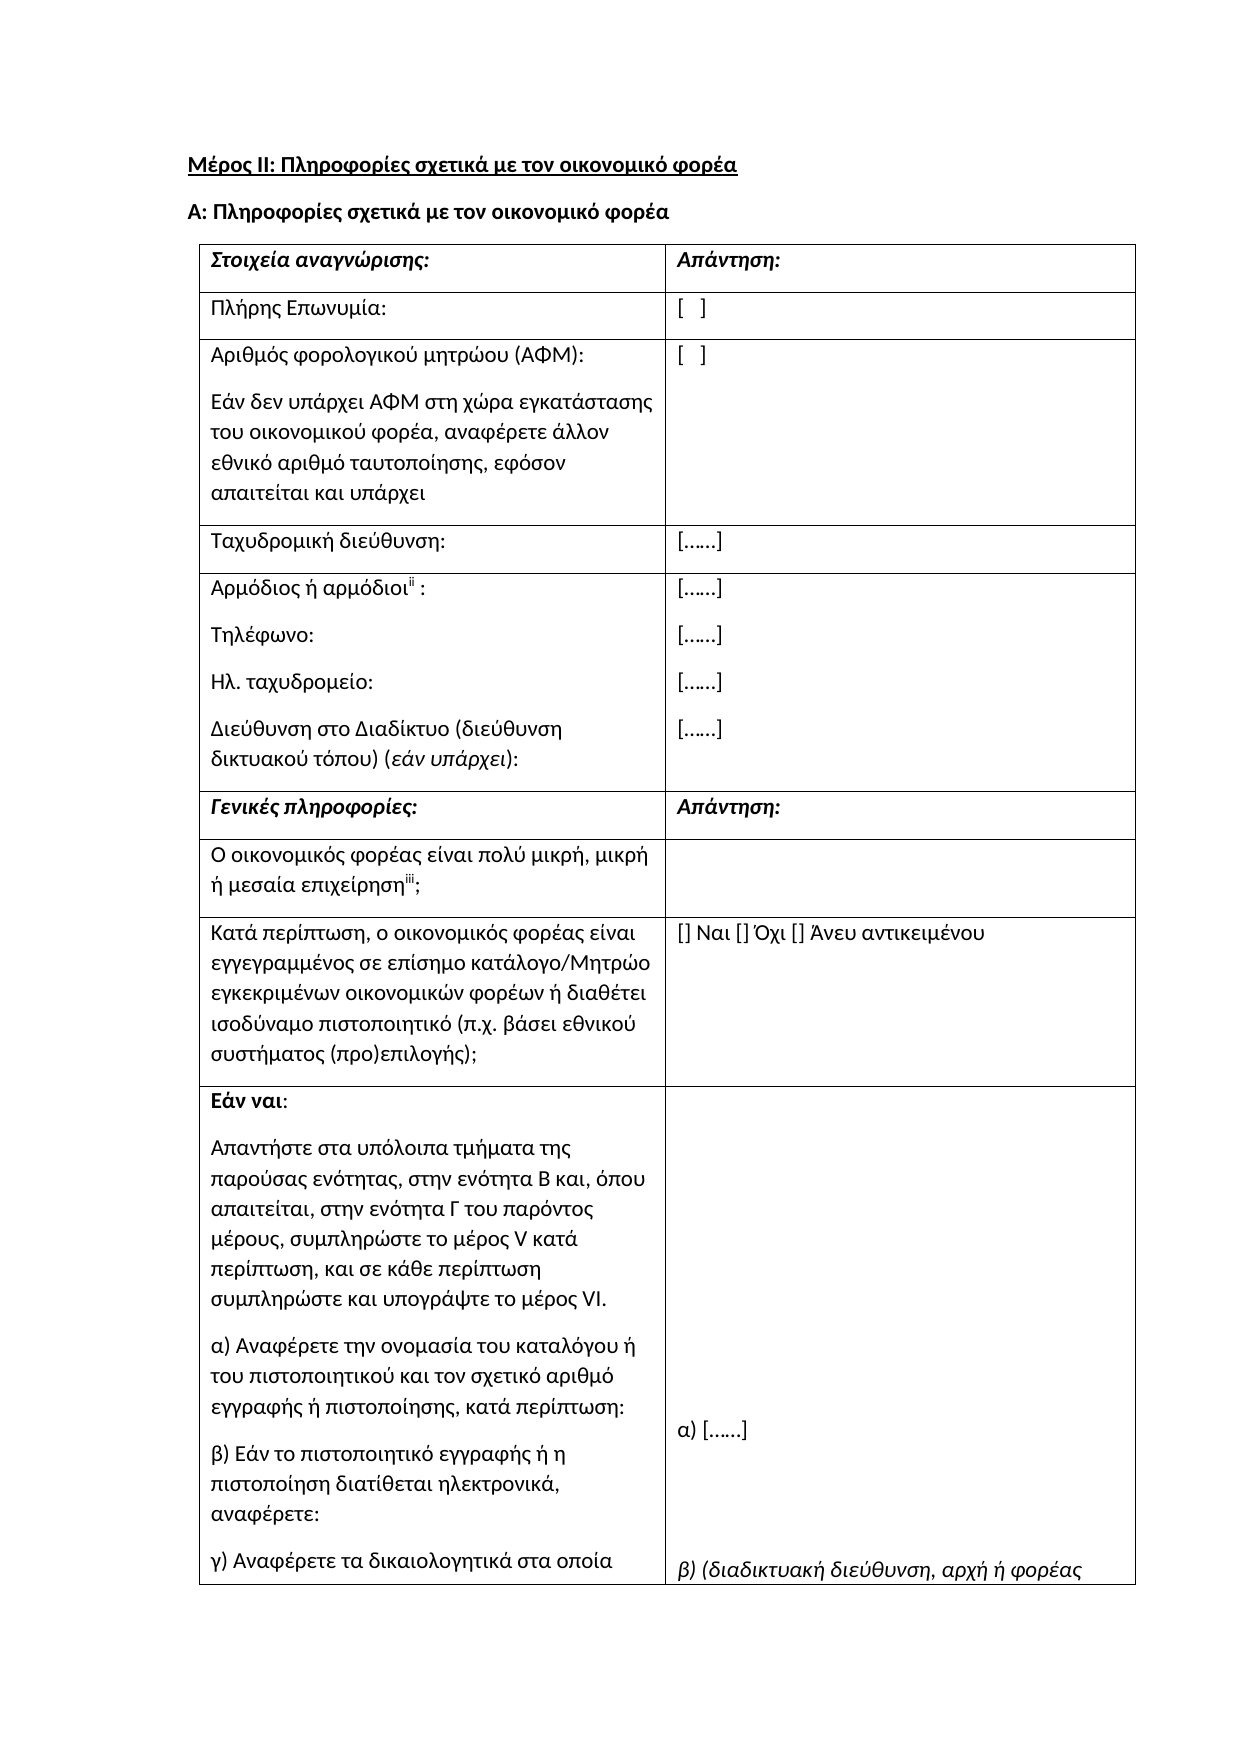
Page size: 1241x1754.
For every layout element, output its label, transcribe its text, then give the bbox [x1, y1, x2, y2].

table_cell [200, 1087, 665, 1583]
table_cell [666, 1087, 1135, 1583]
table_cell Απάντηση: [666, 792, 1135, 839]
table_cell Αριθμός φορολογικού μητρώου (ΑΦΜ): Εάν δεν υπάρχει ΑΦΜ στη χώρα εγκατάστασης του οικονομικού φορέα, αναφέρετε άλλον εθνικό αριθμό ταυτοποίησης, εφόσον απαιτείται και υπάρχει [200, 340, 665, 525]
table_cell [ ] [666, 340, 1135, 525]
text Α: Πληροφορίες σχετικά με τον οικονομικό φορέα [187, 197, 1053, 225]
table_cell [ ] [666, 293, 1135, 339]
table_cell [……] [……] [……] [……] [666, 574, 1135, 791]
table_header Στοιχεία αναγνώρισης: [200, 245, 665, 292]
text Μέρος II: Πληροφορίες σχετικά με τον οικονομικό φορέα [187, 150, 1053, 178]
table_cell [] Ναι [] Όχι [] Άνευ αντικειμένου [666, 918, 1135, 1086]
table_cell Ταχυδρομική διεύθυνση: [200, 526, 665, 572]
table_cell [……] [666, 526, 1135, 572]
table_cell Κατά περίπτωση, ο οικονομικός φορέας είναι εγγεγραμμένος σε επίσημο κατάλογο/Μητρώο εγκεκριμένων οικονομικών φορέων ή διαθέτει ισοδύναμο πιστοποιητικό (π.χ. βάσει εθνικού συστήματος (προ)επιλογής); [200, 918, 665, 1086]
table_cell Ο οικονομικός φορέας είναι πολύ μικρή, μικρή ή μεσαία επιχείρηση; [200, 840, 665, 917]
table_header Απάντηση: [666, 245, 1135, 292]
table_cell Αρμόδιος ή αρμόδιοι : Τηλέφωνο: Ηλ. ταχυδρομείο: Διεύθυνση στο Διαδίκτυο (διεύθυνση δικτυακού τόπου) (εάν υπάρχει): [200, 574, 665, 791]
table_cell [666, 840, 1135, 917]
table_cell Γενικές πληροφορίες: [200, 792, 665, 839]
table_cell Πλήρης Επωνυμία: [200, 293, 665, 339]
